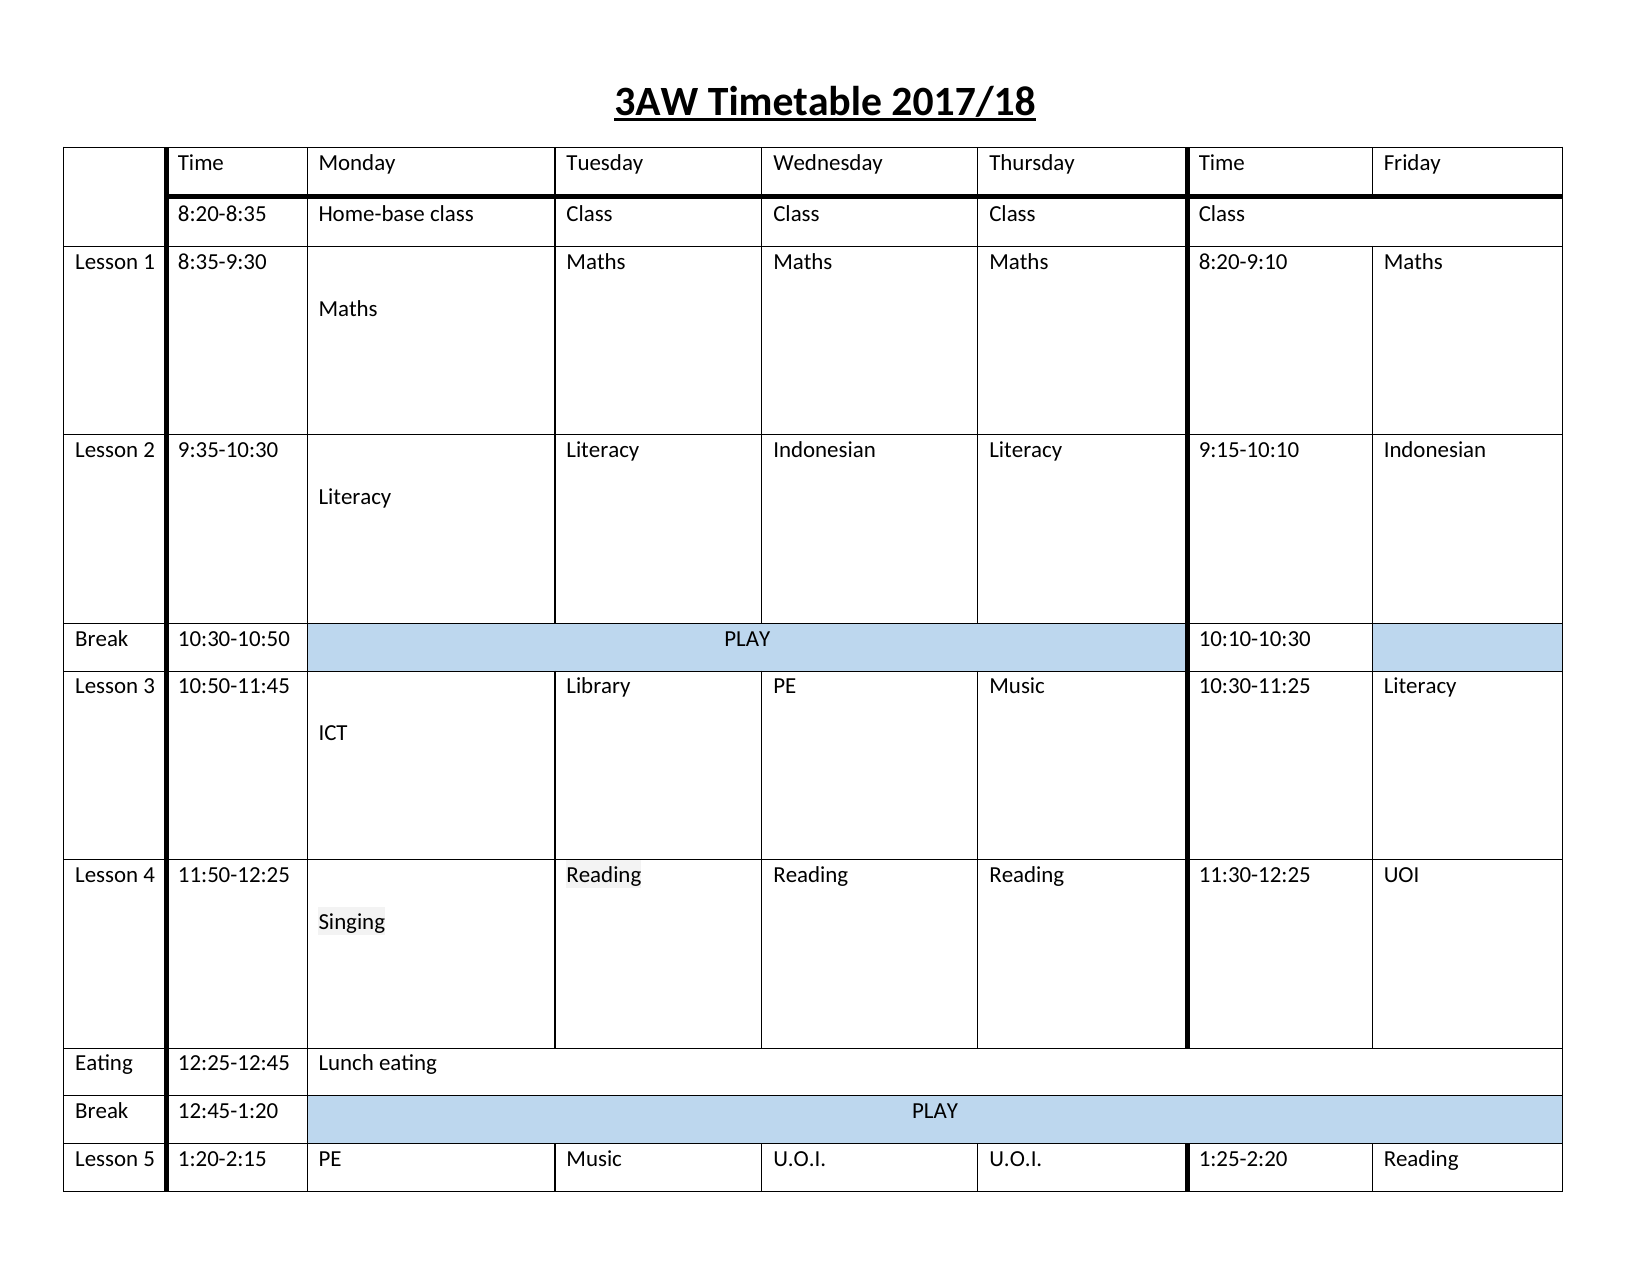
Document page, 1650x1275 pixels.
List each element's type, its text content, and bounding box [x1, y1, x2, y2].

table_cell Indonesian [1373, 435, 1562, 623]
table_cell 10:30-10:50 [169, 624, 307, 671]
table_cell Maths [762, 247, 977, 434]
table_cell ICT [308, 672, 554, 859]
table_cell U.O.I. [978, 1144, 1185, 1191]
table_cell Class [978, 199, 1185, 246]
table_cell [1373, 1144, 1562, 1191]
table_cell [1373, 624, 1562, 671]
table_cell PE [308, 1144, 554, 1191]
table_cell Reading [556, 860, 761, 1047]
table_cell Music [978, 672, 1185, 859]
table_cell Maths [1373, 247, 1562, 434]
table_cell Break [64, 624, 164, 671]
table_cell 9:15-10:10 [1190, 435, 1372, 623]
table_cell Music [556, 1144, 761, 1191]
table_cell 8:20-8:35 [169, 199, 307, 246]
table_cell 11:30-12:25 [1190, 860, 1372, 1047]
table_cell Literacy [1373, 672, 1562, 859]
table_cell 9:35-10:30 [169, 435, 307, 623]
table_cell Lesson 1 [64, 247, 164, 434]
table_cell Literacy [978, 435, 1185, 623]
table_cell 12:45-1:20 [169, 1096, 307, 1143]
table_cell Eating [64, 1049, 164, 1095]
table_header Friday [1373, 148, 1562, 194]
table_header Tuesday [556, 148, 761, 194]
table_header Wednesday [762, 148, 977, 194]
table_header Time [169, 148, 307, 194]
table_cell Maths [978, 247, 1185, 434]
table_cell Indonesian [762, 435, 977, 623]
table_cell Class [762, 199, 977, 246]
table_cell Lesson 2 [64, 435, 164, 623]
table_cell 10:30-11:25 [1190, 672, 1372, 859]
table_cell Literacy [308, 435, 554, 623]
table_cell UOI [1373, 860, 1562, 1047]
table_cell 8:35-9:30 [169, 247, 307, 434]
table_cell U.O.I. [762, 1144, 977, 1191]
table_header Thursday [978, 148, 1185, 194]
table_cell Literacy [556, 435, 761, 623]
table_cell Singing [308, 860, 554, 1047]
table_header Time [1190, 148, 1372, 194]
table_cell Lesson 4 [64, 860, 164, 1047]
table_cell Lesson 3 [64, 672, 164, 859]
table_cell Reading [978, 860, 1185, 1047]
text 3AW Timetable 2017/18 [75, 75, 1575, 126]
table_cell 1:20-2:15 [169, 1144, 307, 1191]
table_cell PLAY [308, 1096, 1562, 1143]
table_cell Home-base class [308, 199, 554, 246]
table_cell PE [762, 672, 977, 859]
table_cell Lesson 5 [64, 1144, 164, 1191]
table_cell Break [64, 1096, 164, 1143]
table_header [64, 148, 164, 246]
table_cell 11:50-12:25 [169, 860, 307, 1047]
table_cell 10:10-10:30 [1190, 624, 1372, 671]
table_cell Class [556, 199, 761, 246]
table_cell Library [556, 672, 761, 859]
table_cell Maths [308, 247, 554, 434]
table_cell 8:20-9:10 [1190, 247, 1372, 434]
table_cell 1:25-2:20 [1190, 1144, 1372, 1191]
table_header Monday [308, 148, 554, 194]
table_cell Class [1190, 199, 1562, 246]
table_cell 10:50-11:45 [169, 672, 307, 859]
table_cell PLAY [308, 624, 1185, 671]
table_cell 12:25-12:45 [169, 1049, 307, 1095]
table_cell Lunch eating [308, 1049, 1562, 1095]
table_cell Maths [556, 247, 761, 434]
table_cell Reading [762, 860, 977, 1047]
